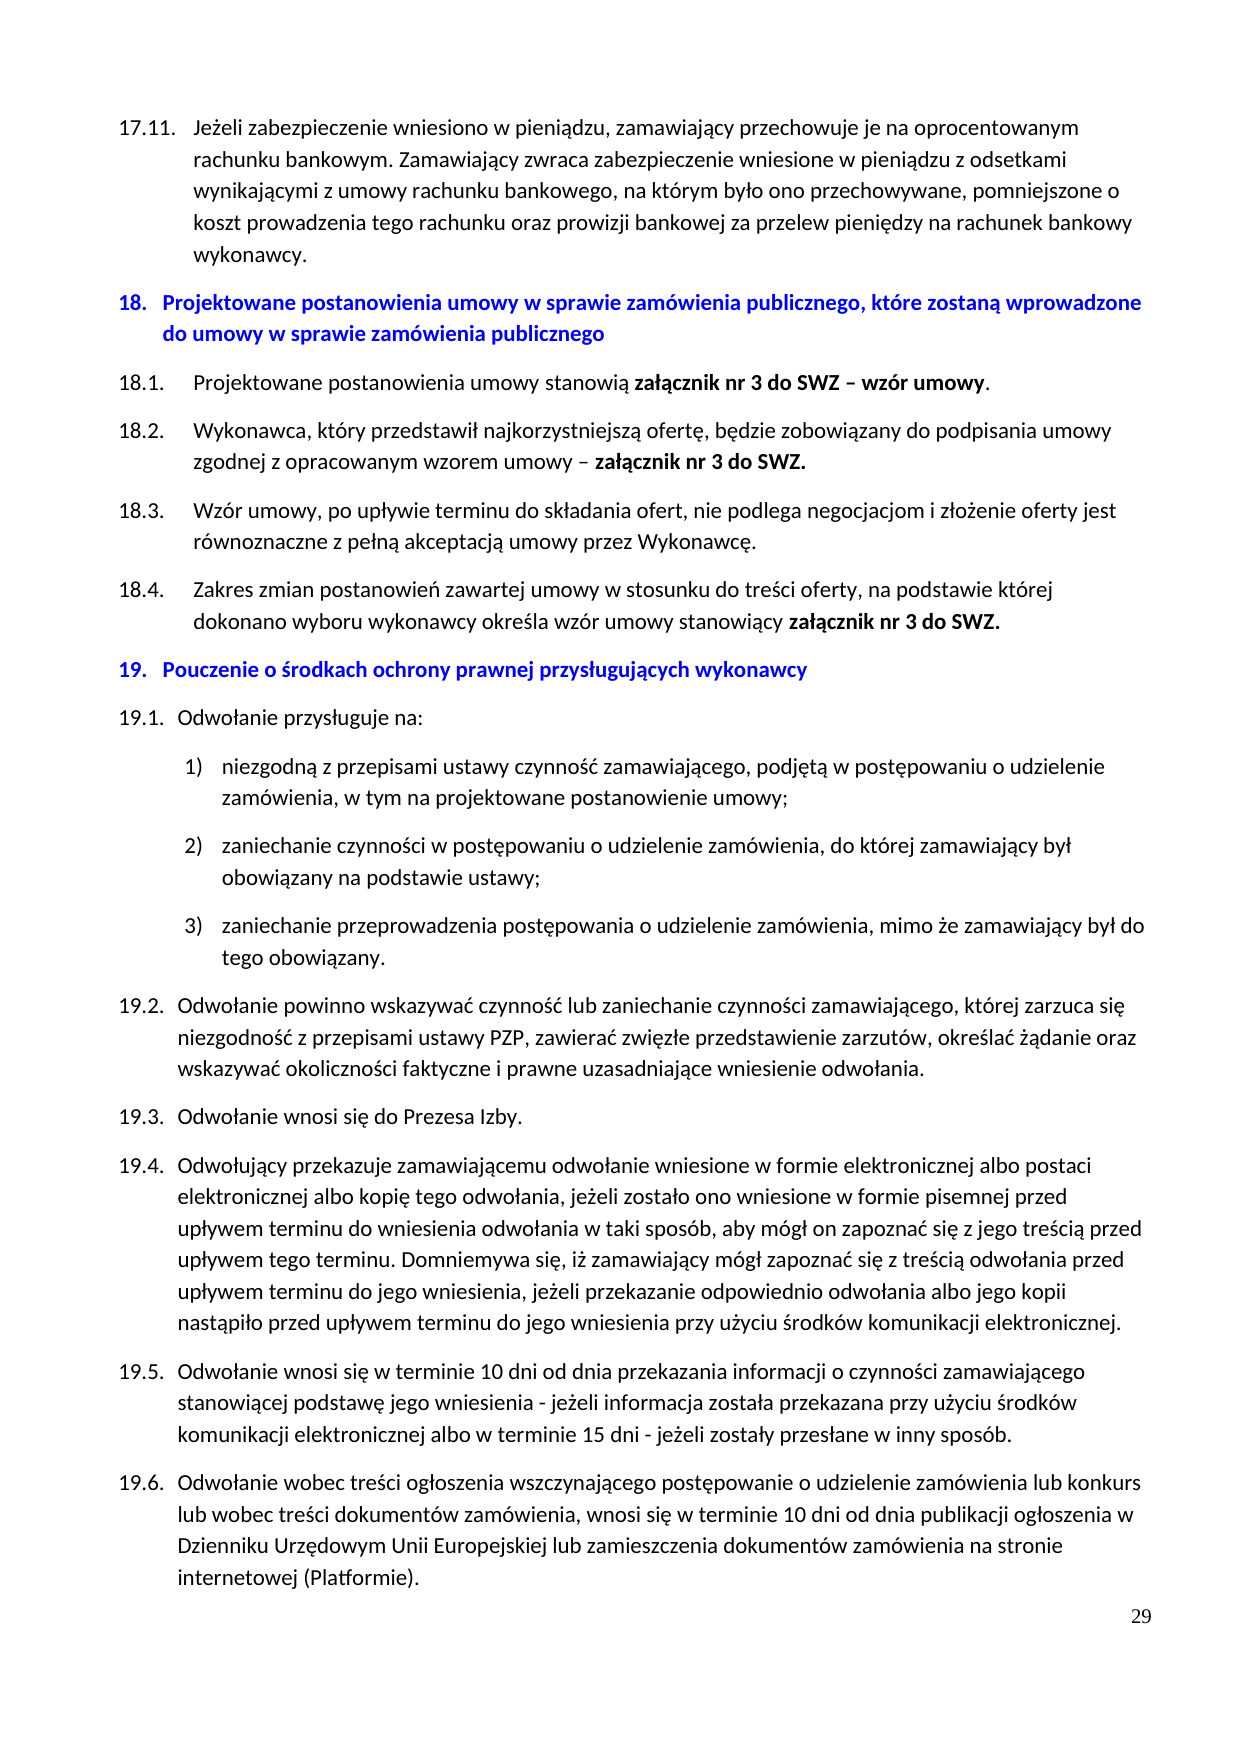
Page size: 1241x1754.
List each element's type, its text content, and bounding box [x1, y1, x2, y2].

list zaniechanie czynności w postępowaniu o udzielenie zamówienia, do której zamawiający był obowiązany na podstawie ustawy; [184, 832, 1152, 891]
list zaniechanie przeprowadzenia postępowania o udzielenie zamówienia, mimo że zamawiający był do tego obowiązany. [184, 911, 1152, 971]
list Odwołanie przysługuje na: [118, 703, 1152, 732]
list Wykonawca, który przedstawił najkorzystniejszą ofertę, będzie zobowiązany do podpisania umowy zgodnej z opracowanym wzorem umowy – załącznik nr 3 do SWZ. [118, 416, 1152, 476]
list Zakres zmian postanowień zawartej umowy w stosunku do treści oferty, na podstawie której dokonano wyboru wykonawcy określa wzór umowy stanowiący załącznik nr 3 do SWZ. [118, 576, 1152, 635]
list Projektowane postanowienia umowy w sprawie zamówienia publicznego, które zostaną wprowadzone do umowy w sprawie zamówienia publicznego [118, 288, 1152, 347]
list Odwołanie wnosi się w terminie 10 dni od dnia przekazania informacji o czynności zamawiającego stanowiącej podstawę jego wniesienia - jeżeli informacja została przekazana przy użyciu środków komunikacji elektronicznej albo w terminie 15 dni - jeżeli zostały przesłane w inny sposób. [118, 1357, 1152, 1448]
list Jeżeli zabezpieczenie wniesiono w pieniądzu, zamawiający przechowuje je na oprocentowanym rachunku bankowym. Zamawiający zwraca zabezpieczenie wniesione w pieniądzu z odsetkami wynikającymi z umowy rachunku bankowego, na którym było ono przechowywane, pomniejszone o koszt prowadzenia tego rachunku oraz prowizji bankowej za przelew pieniędzy na rachunek bankowy wykonawcy. [118, 113, 1152, 268]
list Odwołanie wnosi się do Prezesa Izby. [118, 1102, 1152, 1131]
list Pouczenie o środkach ochrony prawnej przysługujących wykonawcy [118, 655, 1152, 683]
list Odwołujący przekazuje zamawiającemu odwołanie wniesione w formie elektronicznej albo postaci elektronicznej albo kopię tego odwołania, jeżeli zostało ono wniesione w formie pisemnej przed upływem terminu do wniesienia odwołania w taki sposób, aby mógł on zapoznać się z jego treścią przed upływem tego terminu. Domniemywa się, iż zamawiający mógł zapoznać się z treścią odwołania przed upływem terminu do jego wniesienia, jeżeli przekazanie odpowiednio odwołania albo jego kopii nastąpiło przed upływem terminu do jego wniesienia przy użyciu środków komunikacji elektronicznej. [118, 1151, 1152, 1337]
list Projektowane postanowienia umowy stanowią załącznik nr 3 do SWZ – wzór umowy. [118, 368, 1152, 396]
list niezgodną z przepisami ustawy czynność zamawiającego, podjętą w postępowaniu o udzielenie zamówienia, w tym na projektowane postanowienie umowy; [184, 752, 1152, 811]
list Wzór umowy, po upływie terminu do składania ofert, nie podlega negocjacjom i złożenie oferty jest równoznaczne z pełną akceptacją umowy przez Wykonawcę. [118, 496, 1152, 555]
list Odwołanie powinno wskazywać czynność lub zaniechanie czynności zamawiającego, której zarzuca się niezgodność z przepisami ustawy PZP, zawierać zwięzłe przedstawienie zarzutów, określać żądanie oraz wskazywać okoliczności faktyczne i prawne uzasadniające wniesienie odwołania. [118, 991, 1152, 1082]
list Odwołanie wobec treści ogłoszenia wszczynającego postępowanie o udzielenie zamówienia lub konkurs lub wobec treści dokumentów zamówienia, wnosi się w terminie 10 dni od dnia publikacji ogłoszenia w Dzienniku Urzędowym Unii Europejskiej lub zamieszczenia dokumentów zamówienia na stronie internetowej (Platformie). [118, 1468, 1152, 1591]
